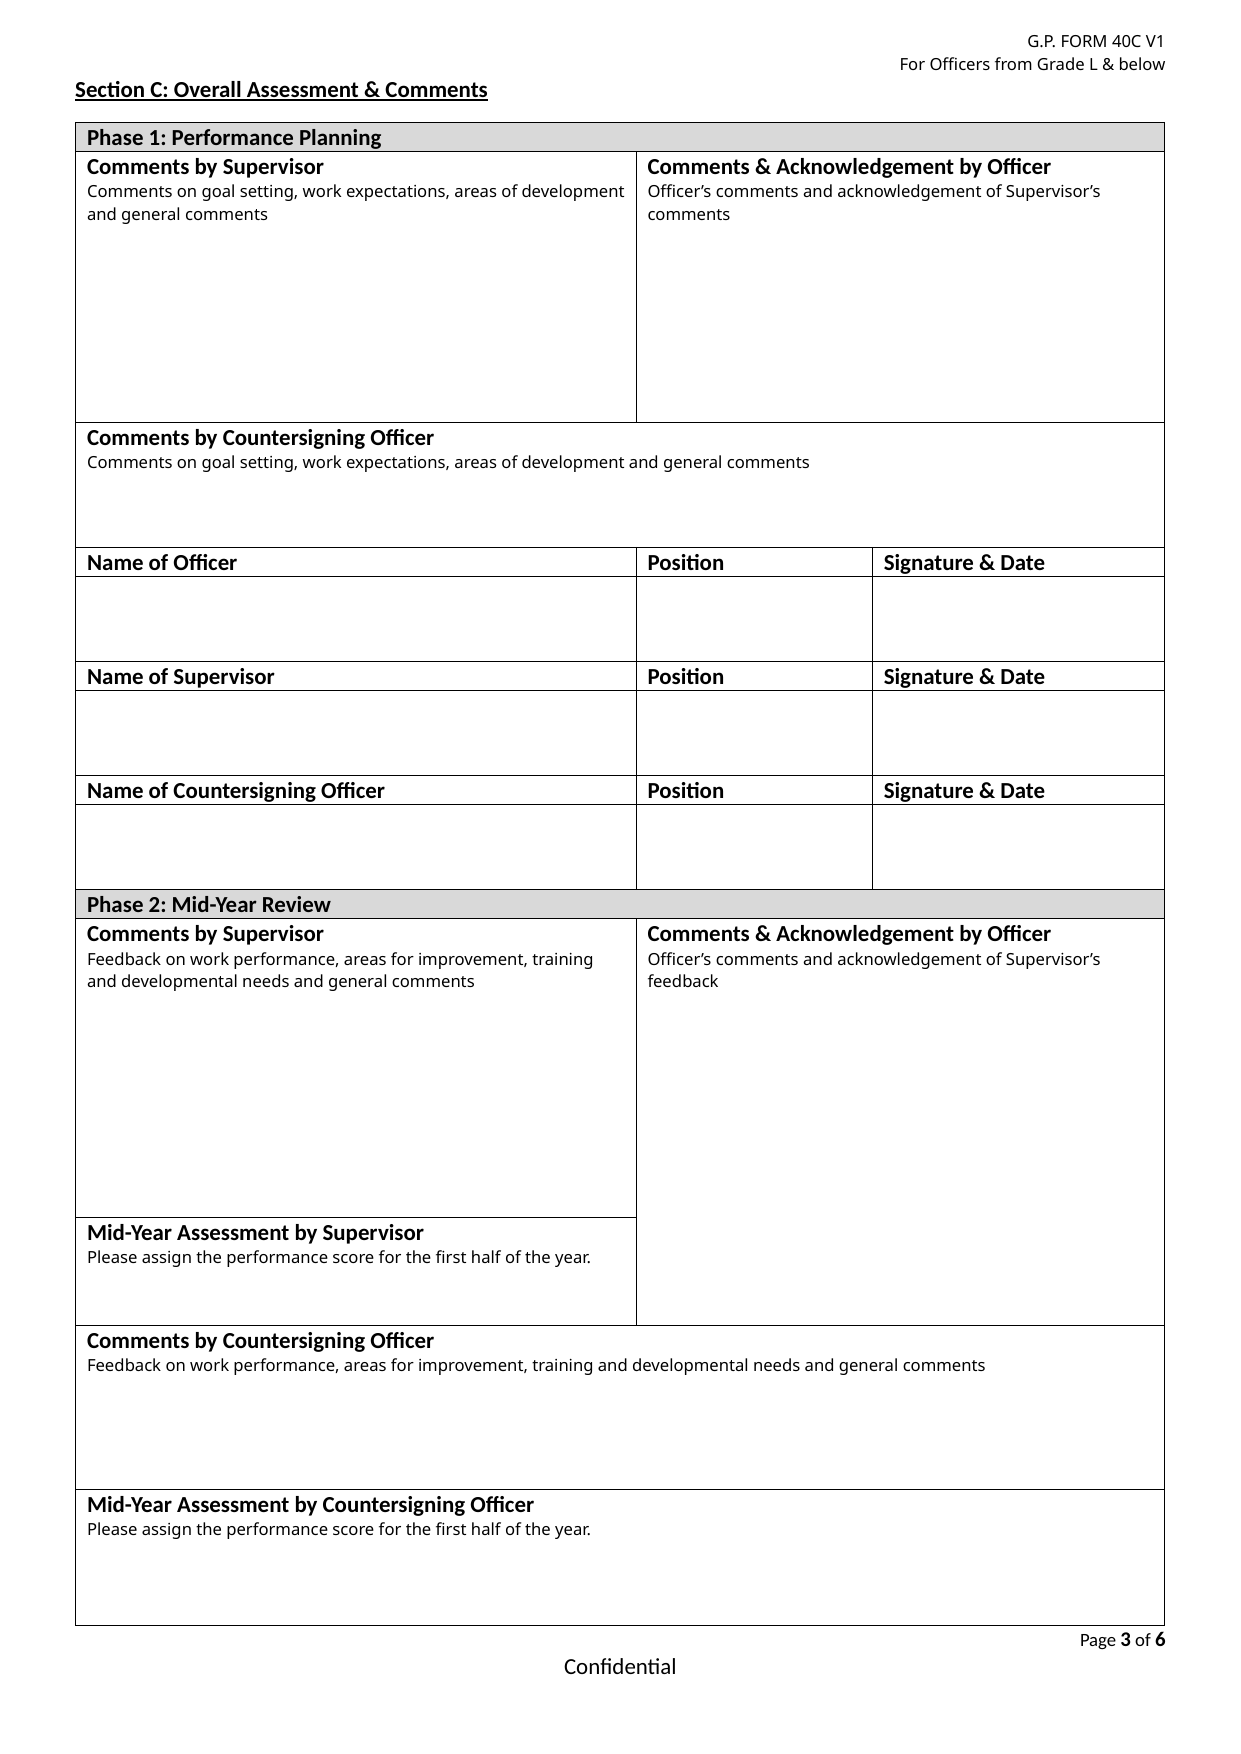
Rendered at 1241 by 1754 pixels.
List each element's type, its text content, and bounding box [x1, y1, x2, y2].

text Section C: Overall Assessment & Comments [75, 75, 1165, 103]
table_cell Position [637, 548, 872, 576]
table_cell Mid-Year Assessment by Countersigning Officer Please assign the performance score for the first half of the year. [76, 1490, 1164, 1624]
table_cell [637, 691, 872, 775]
table_cell Comments & Acknowledgement by Officer Officer’s comments and acknowledgement of Supervisor’s feedback [637, 919, 1164, 1325]
table_cell Mid-Year Assessment by Supervisor Please assign the performance score for the first half of the year. [76, 1218, 636, 1325]
table_header Phase 1: Performance Planning [76, 123, 1164, 151]
table_cell [873, 805, 1164, 889]
table_cell Comments by Countersigning Officer Comments on goal setting, work expectations, areas of development and general comments [76, 423, 1164, 547]
table_cell Comments by Supervisor Comments on goal setting, work expectations, areas of development and general comments [76, 152, 636, 422]
table_cell Comments & Acknowledgement by Officer Officer’s comments and acknowledgement of Supervisor’s comments [637, 152, 1164, 422]
table_cell [637, 805, 872, 889]
table_cell [637, 577, 872, 661]
table_cell [873, 691, 1164, 775]
table_cell Phase 2: Mid-Year Review [76, 890, 1164, 918]
table_cell Position [637, 776, 872, 804]
table_cell Signature & Date [873, 548, 1164, 576]
table_cell [76, 805, 636, 889]
table_cell Name of Supervisor [76, 662, 636, 690]
table_cell Comments by Countersigning Officer Feedback on work performance, areas for improvement, training and developmental needs and general comments [76, 1326, 1164, 1489]
table_cell Name of Countersigning Officer [76, 776, 636, 804]
table_cell Position [637, 662, 872, 690]
table_cell Signature & Date [873, 662, 1164, 690]
table_cell [873, 577, 1164, 661]
table_cell Comments by Supervisor Feedback on work performance, areas for improvement, training and developmental needs and general comments [76, 919, 636, 1217]
table_cell Signature & Date [873, 776, 1164, 804]
table_cell [76, 691, 636, 775]
table_cell [76, 577, 636, 661]
table_cell Name of Officer [76, 548, 636, 576]
